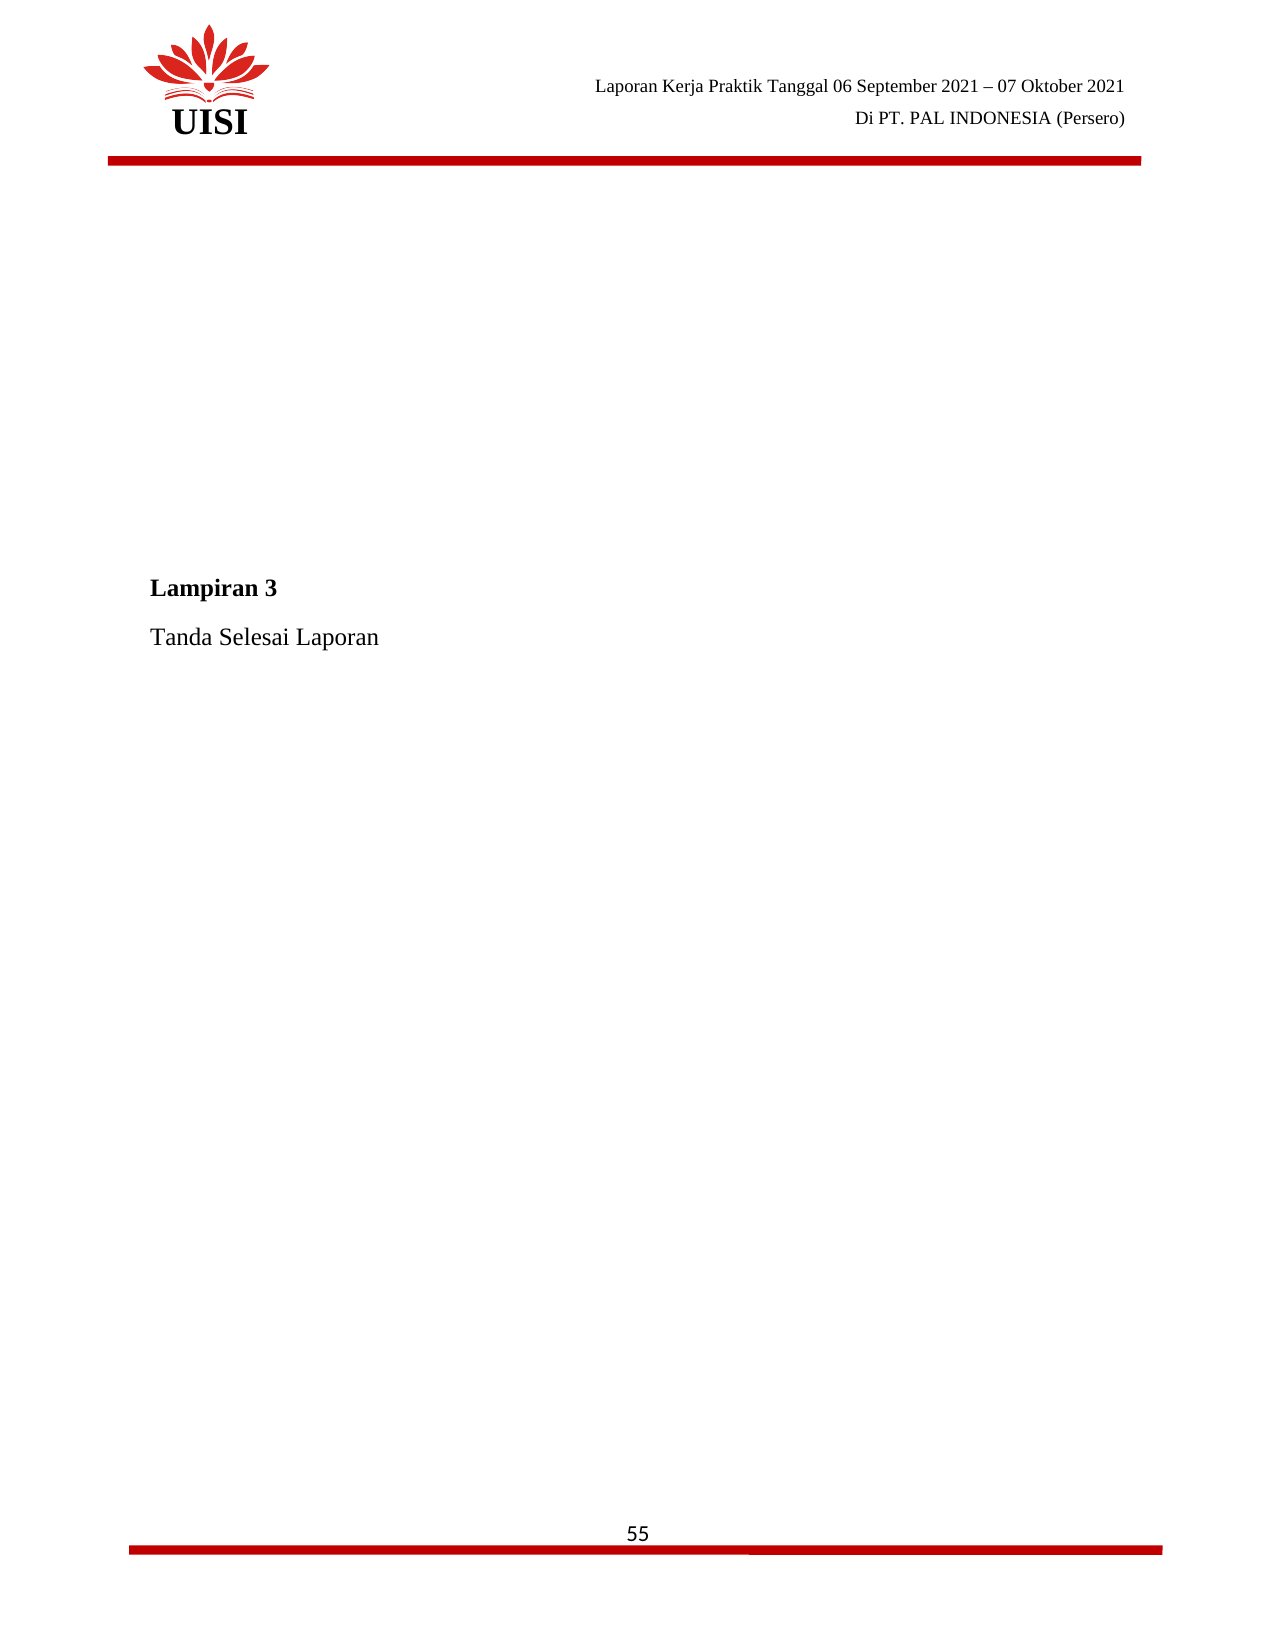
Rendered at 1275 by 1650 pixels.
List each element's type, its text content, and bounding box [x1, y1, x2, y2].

text Tanda Selesai Laporan [150, 622, 1125, 651]
picture [143, 24, 270, 111]
list Lampiran 3 [150, 573, 1125, 602]
